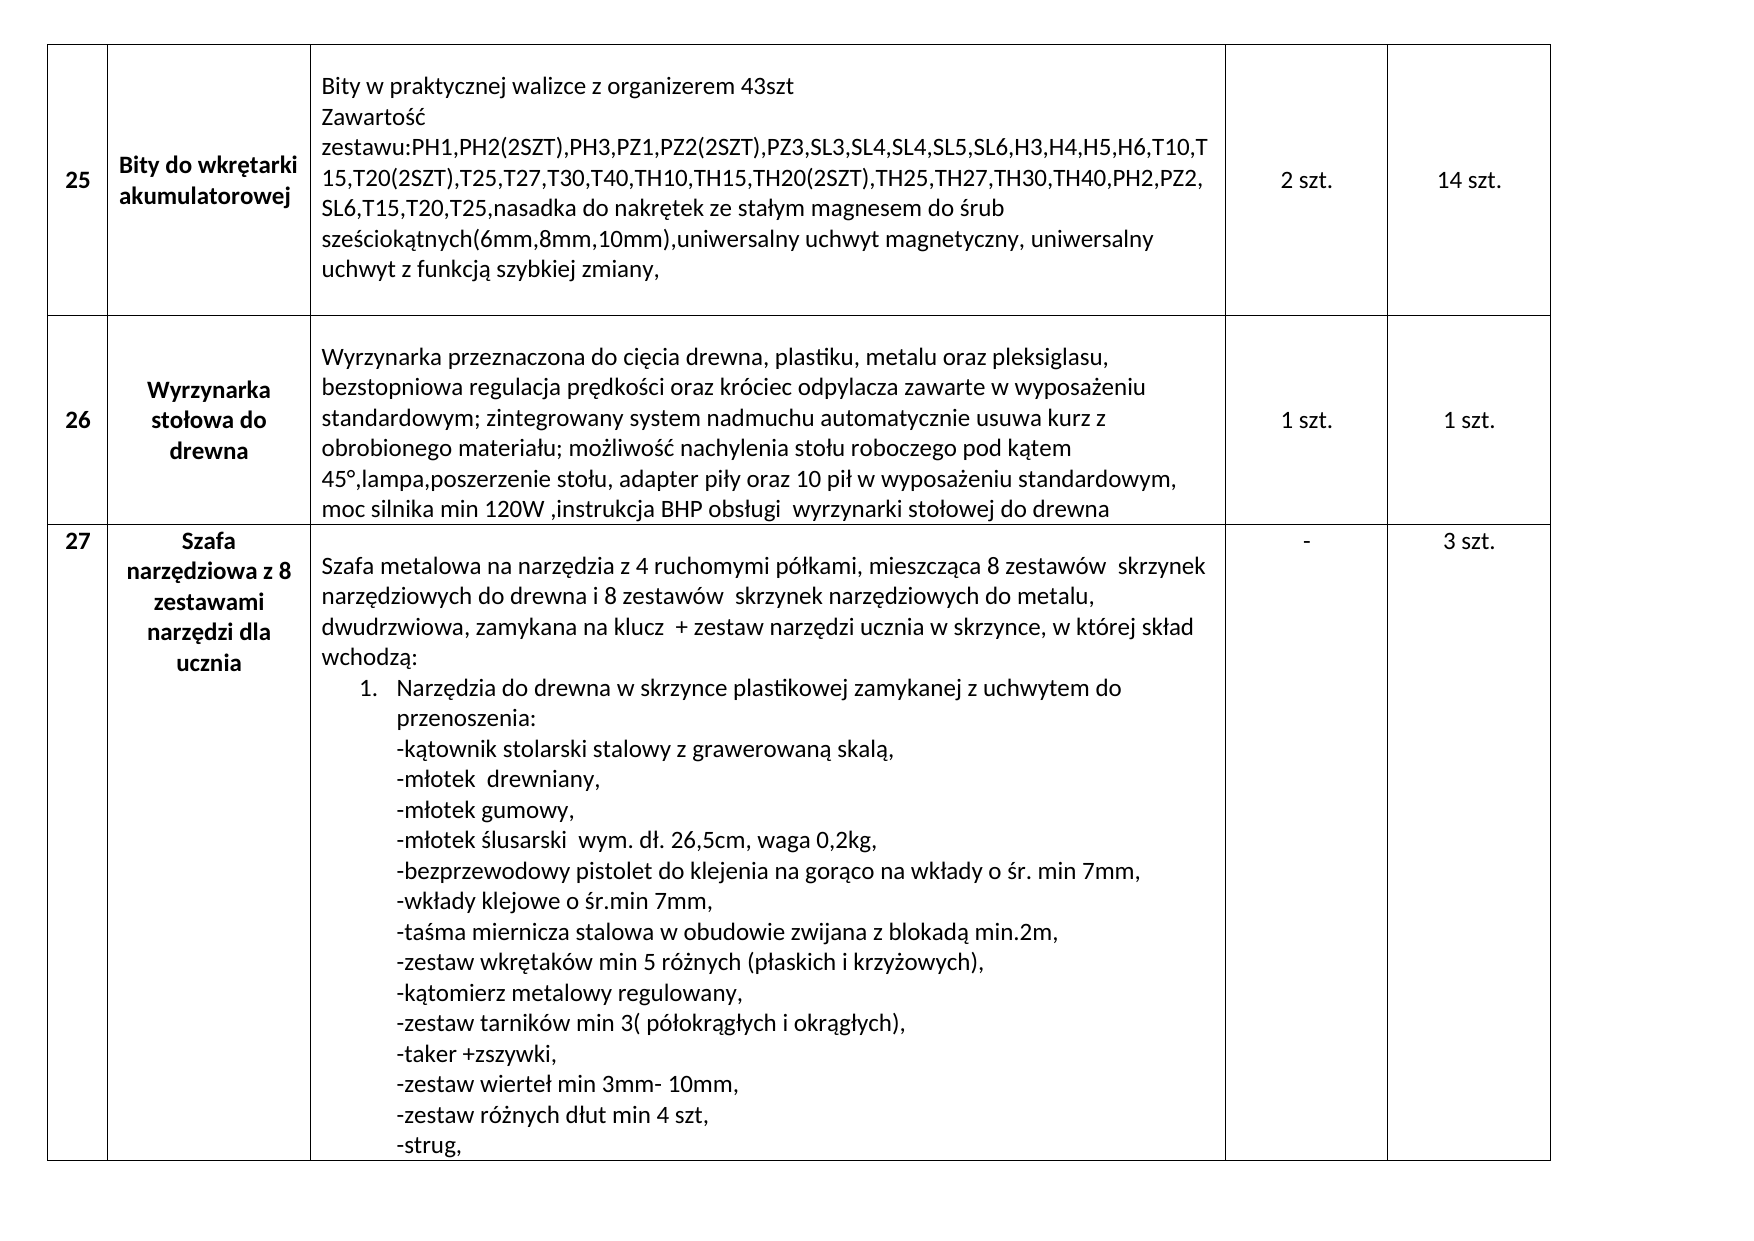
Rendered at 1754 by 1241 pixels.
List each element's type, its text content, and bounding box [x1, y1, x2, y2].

table_cell 26 [48, 316, 107, 524]
table_cell 25 [48, 45, 107, 314]
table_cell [108, 525, 310, 1160]
table_cell Bity w praktycznej walizce z organizerem 43szt Zawartość zestawu:PH1,PH2(2SZT),PH3,PZ1,PZ2(2SZT),PZ3,SL3,SL4,SL4,SL5,SL6,H3,H4,H5,H6,T10,T15,T20(2SZT),T25,T27,T30,T40,TH10,TH15,TH20(2SZT),TH25,TH27,TH30,TH40,PH2,PZ2,SL6,T15,T20,T25,nasadka do nakrętek ze stałym magnesem do śrub sześciokątnych(6mm,8mm,10mm),uniwersalny uchwyt magnetyczny, uniwersalny uchwyt z funkcją szybkiej zmiany, [311, 45, 1225, 314]
table_cell 2 szt. [1226, 45, 1387, 314]
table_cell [311, 525, 1225, 1160]
table_cell Wyrzynarka stołowa do drewna [108, 316, 310, 524]
table_cell 1 szt. [1388, 316, 1550, 524]
table_cell 14 szt. [1388, 45, 1550, 314]
table_cell Wyrzynarka przeznaczona do cięcia drewna, plastiku, metalu oraz pleksiglasu, bezstopniowa regulacja prędkości oraz króciec odpylacza zawarte w wyposażeniu standardowym; zintegrowany system nadmuchu automatycznie usuwa kurz z obrobionego materiału; możliwość nachylenia stołu roboczego pod kątem 45°,lampa,poszerzenie stołu, adapter piły oraz 10 pił w wyposażeniu standardowym, moc silnika min 120W ,instrukcja BHP obsługi wyrzynarki stołowej do drewna [311, 316, 1225, 524]
table_cell 27 [48, 525, 107, 1160]
table_cell - [1226, 525, 1387, 1160]
table_cell Bity do wkrętarki akumulatorowej [108, 45, 310, 314]
table_cell 1 szt. [1226, 316, 1387, 524]
table_cell 3 szt. [1388, 525, 1550, 1160]
